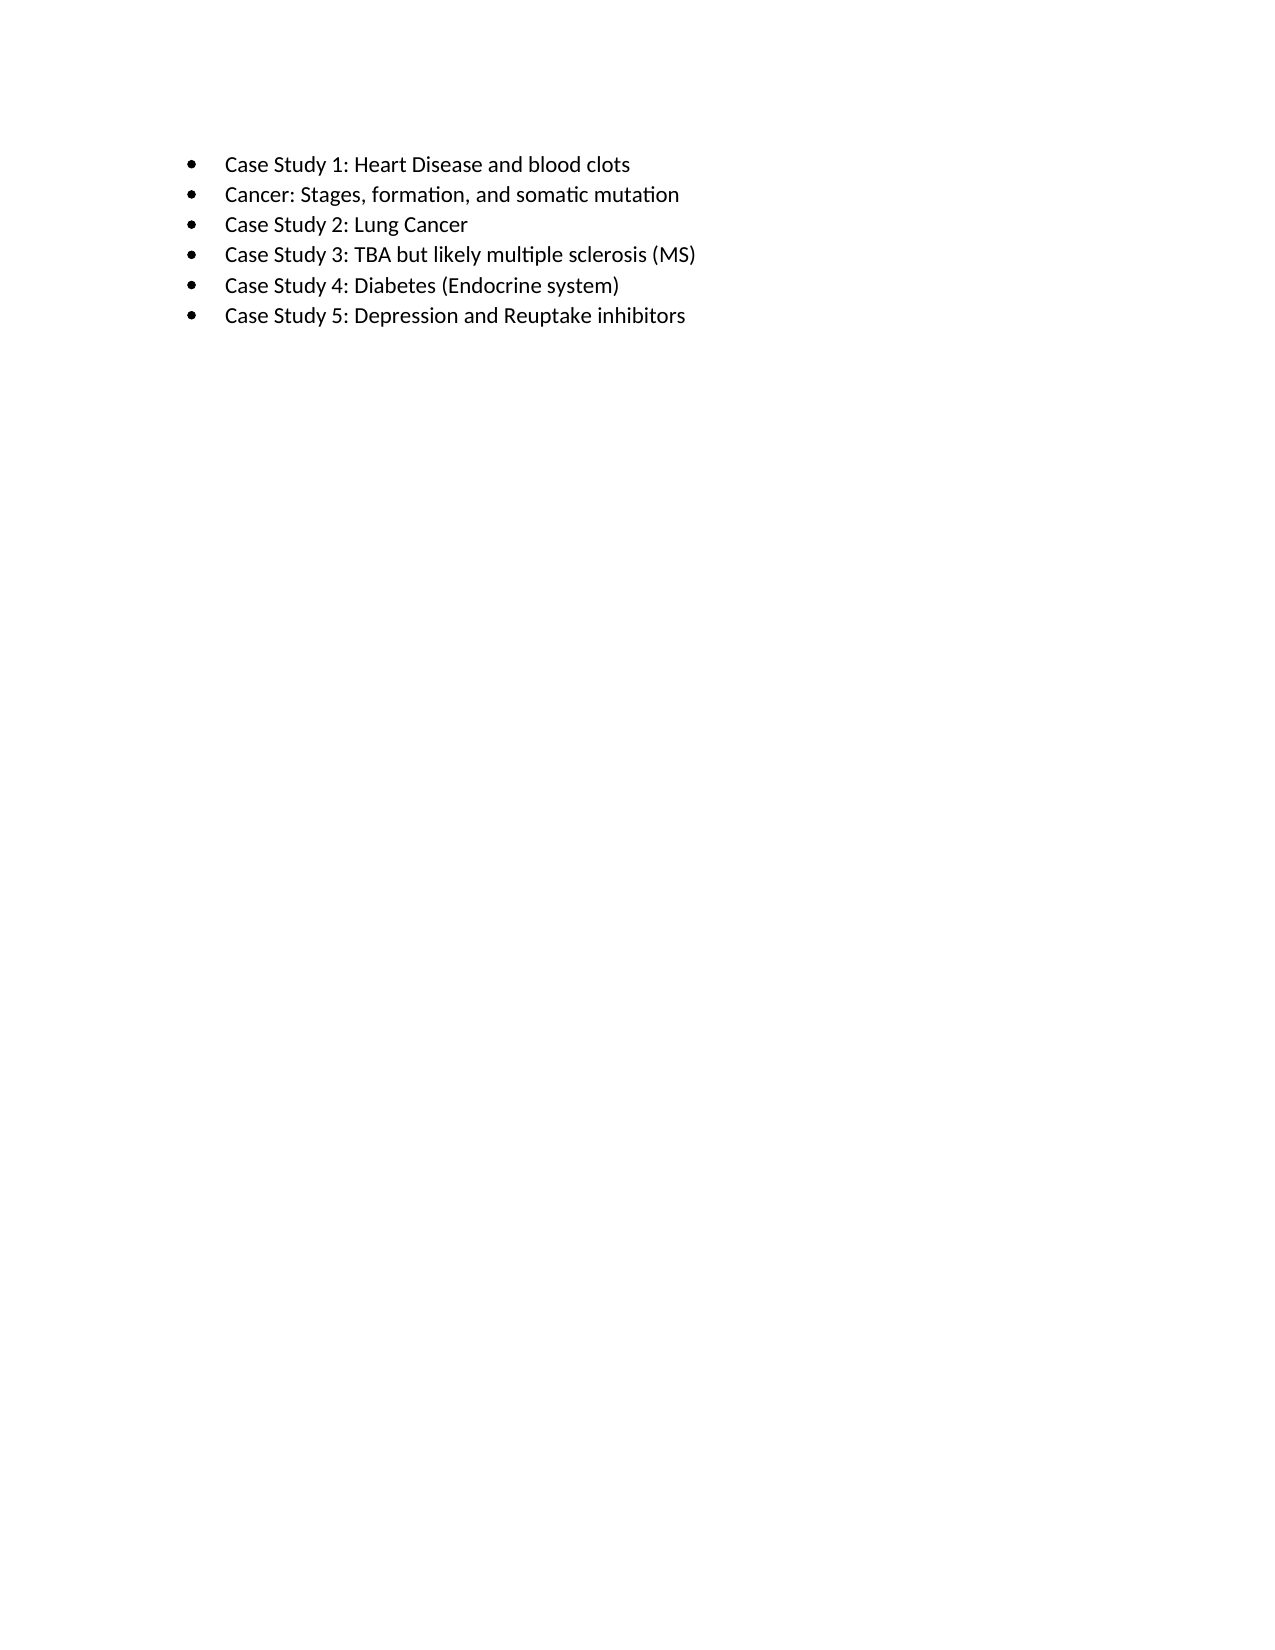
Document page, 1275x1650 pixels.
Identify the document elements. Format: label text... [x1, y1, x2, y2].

list Case Study 3: TBA but likely multiple sclerosis (MS) [187, 241, 1125, 269]
list Case Study 2: Lung Cancer [187, 210, 1125, 238]
list Case Study 5: Depression and Reuptake inhibitors [187, 301, 1125, 329]
list Case Study 1: Heart Disease and blood clots [187, 150, 1125, 178]
list Case Study 4: Diabetes (Endocrine system) [187, 271, 1125, 299]
list Cancer: Stages, formation, and somatic mutation [187, 180, 1125, 208]
